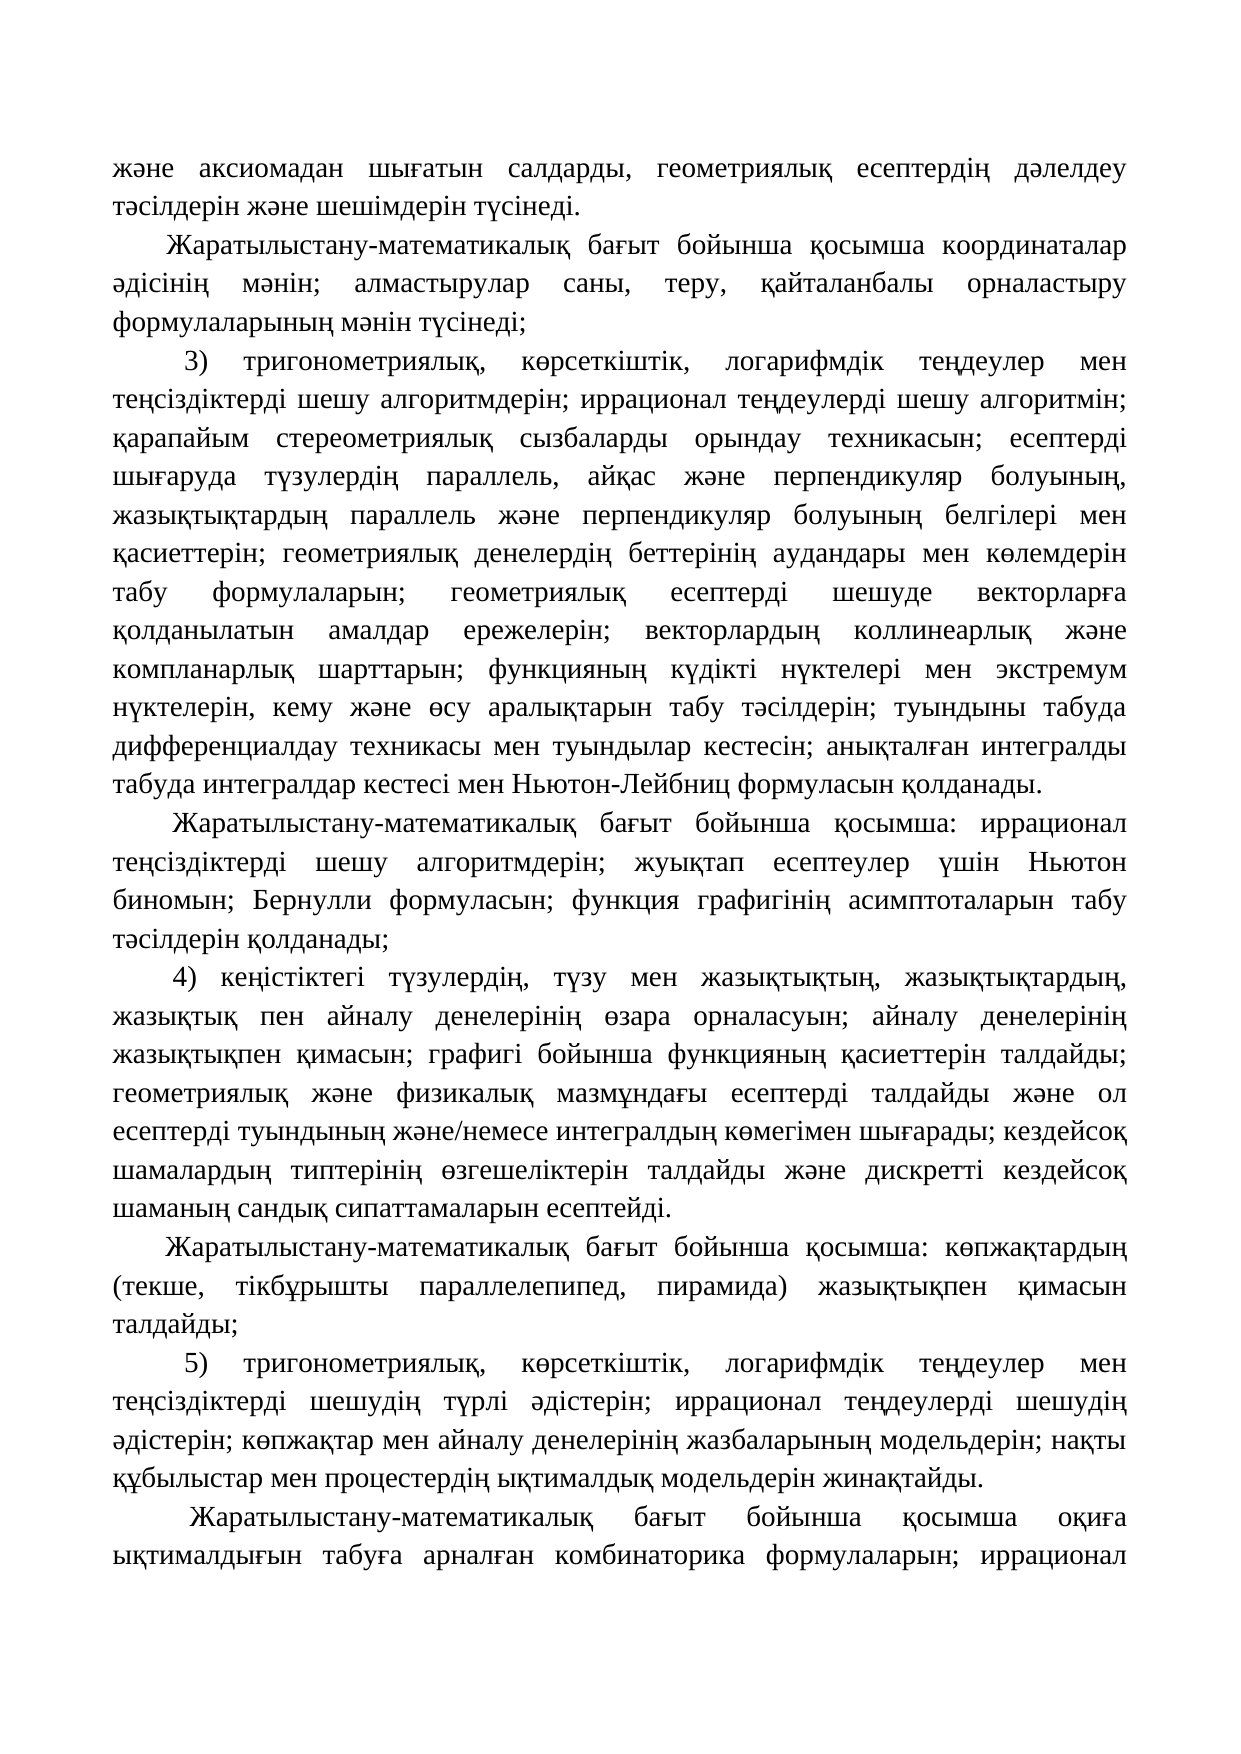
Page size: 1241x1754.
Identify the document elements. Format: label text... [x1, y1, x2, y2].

text Жаратылыстану-математикалық бағыт бойынша қосымша: көпжақтардың (текше, тікбұрышты параллелепипед, пирамида) жазықтықпен қимасын талдайды; [112, 1229, 1128, 1340]
text Жаратылыстану-математикалық бағыт бойынша қосымша координаталар әдісінің мәнін; алмастырулар саны, теру, қайталанбалы орналастыру формулаларының мәнін түсінеді; [112, 227, 1128, 338]
text 4) кеңістіктегі түзулердің, түзу мен жазықтықтың, жазықтықтардың, жазықтық пен айналу денелерінің өзара орналасуын; айналу денелерінің жазықтықпен қимасын; графигі бойынша функцияның қасиеттерін талдайды; геометриялық және физикалық мазмұндағы есептерді талдайды және ол есептерді туындының және/немесе интегралдың көмегімен шығарады; кездейсоқ шамалардың типтерінің өзгешеліктерін талдайды және дискретті кездейсоқ шаманың сандық сипаттамаларын есептейді. [112, 959, 1128, 1224]
text 3) тригонометриялық, көрсеткіштік, логарифмдік теңдеулер мен теңсіздіктерді шешу алгоритмдерін; иррационал теңдеулерді шешу алгоритмін; қарапайым стереометриялық сызбаларды орындау техникасын; есептерді шығаруда түзулердің параллель, айқас және перпендикуляр болуының, жазықтықтардың параллель және перпендикуляр болуының белгілері мен қасиеттерін; геометриялық денелердің беттерінің аудандары мен көлемдерін табу формулаларын; геометриялық есептерді шешуде векторларға қолданылатын амалдар ережелерін; векторлардың коллинеарлық және компланарлық шарттарын; функцияның күдікті нүктелері мен экстремум нүктелерін, кему және өсу аралықтарын табу тәсілдерін; туындыны табуда дифференциалдау техникасы мен туындылар кестесін; анықталған интегралды табуда интегралдар кестесі мен Ньютон-Лейбниц формуласын қолданады. [112, 343, 1128, 800]
text 5) тригонометриялық, көрсеткіштік, логарифмдік теңдеулер мен теңсіздіктерді шешудің түрлі әдістерін; иррационал теңдеулерді шешудің әдістерін; көпжақтар мен айналу денелерінің жазбаларының модельдерін; нақты құбылыстар мен процестердің ықтималдық модельдерін жинақтайды. [112, 1345, 1128, 1494]
text Жаратылыстану-математикалық бағыт бойынша қосымша: иррационал теңсіздіктерді шешу алгоритмдерін; жуықтап есептеулер үшін Ньютон биномын; Бернулли формуласын; функция графигінің асимптоталарын табу тәсілдерін қолданады; [112, 805, 1128, 954]
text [112, 1499, 1128, 1571]
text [112, 150, 1128, 222]
